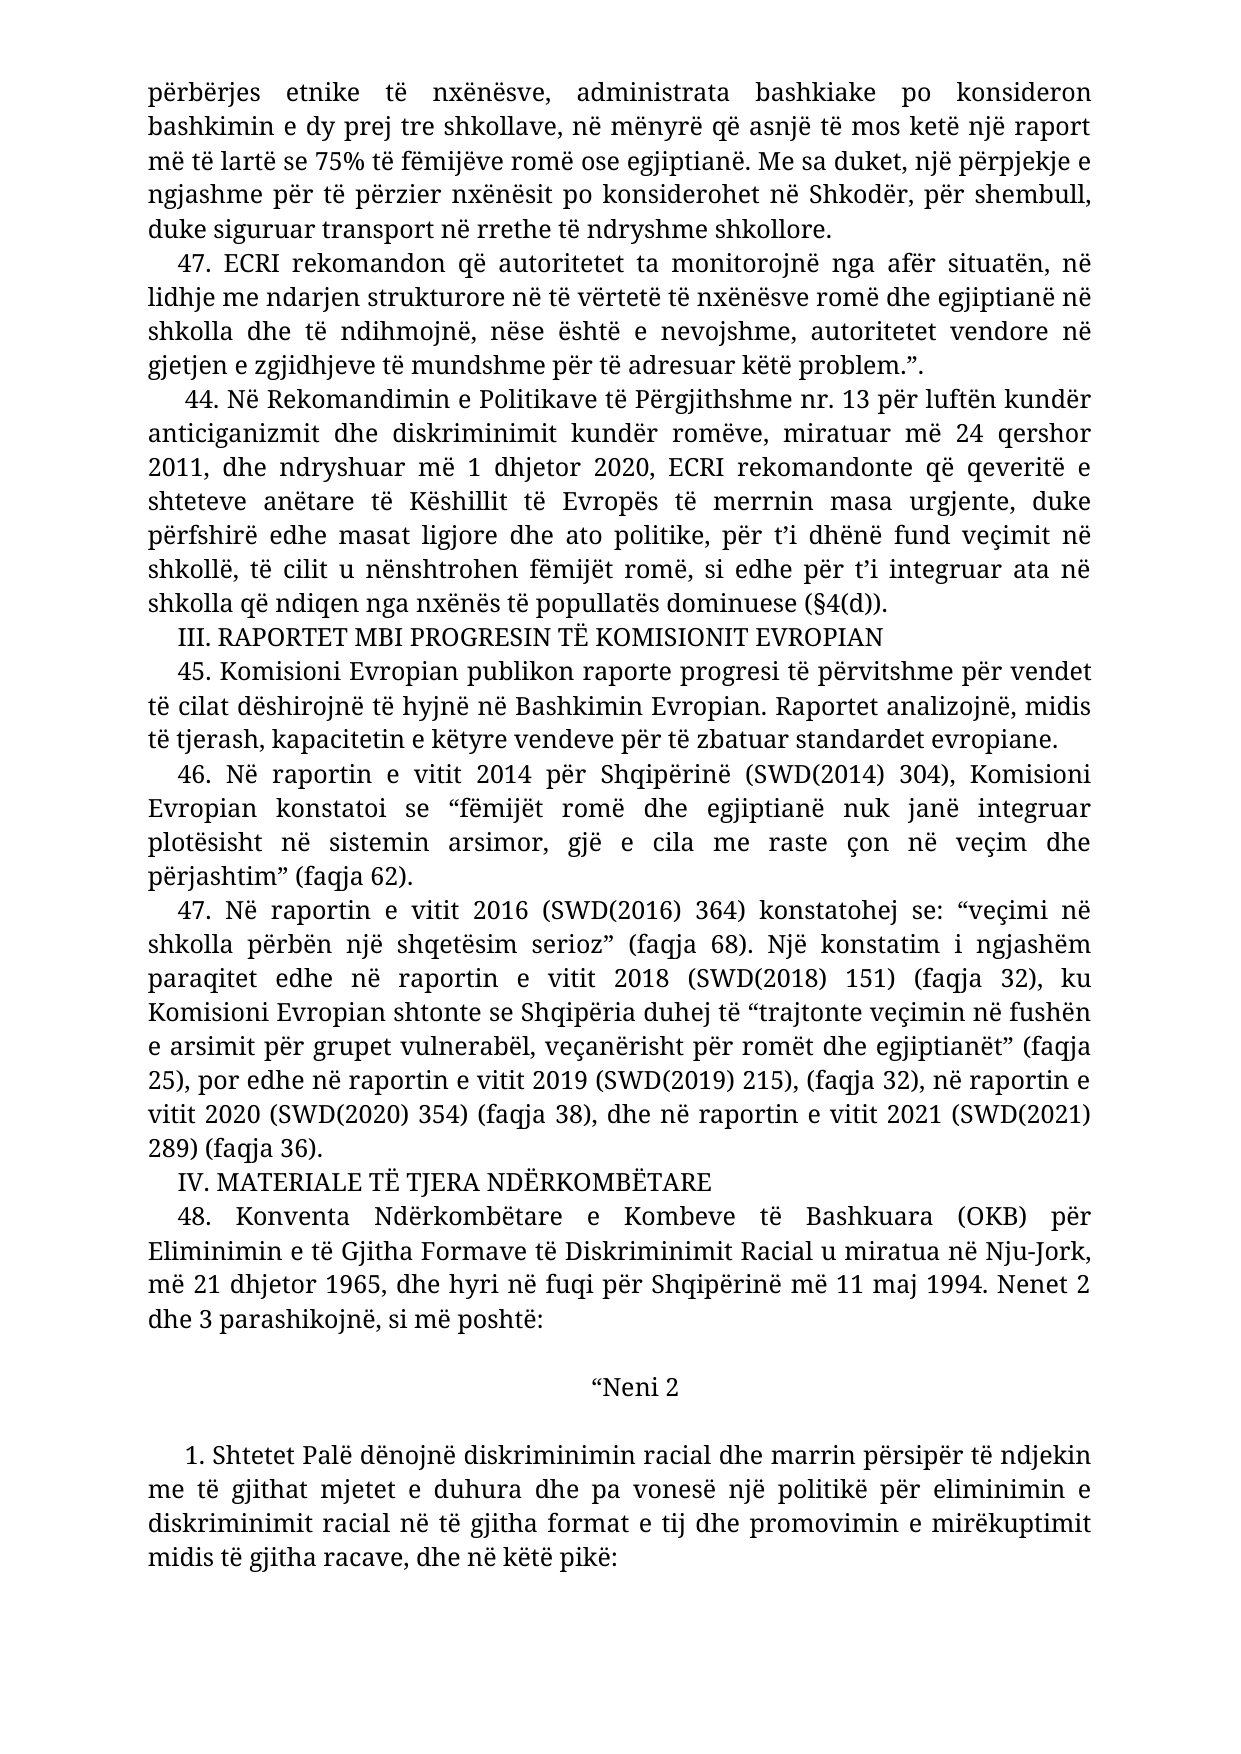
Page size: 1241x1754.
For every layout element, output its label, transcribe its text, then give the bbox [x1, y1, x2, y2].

text IV. MATERIALE TË TJERA NDËRKOMBËTARE [148, 1165, 1092, 1199]
text 44. Në Rekomandimin e Politikave të Përgjithshme nr. 13 për luftën kundër anticiganizmit dhe diskriminimit kundër romëve, miratuar më 24 qershor 2011, dhe ndryshuar më 1 dhjetor 2020, ECRI rekomandonte që qeveritë e shteteve anëtare të Këshillit të Evropës të merrnin masa urgjente, duke përfshirë edhe masat ligjore dhe ato politike, për t’i dhënë fund veçimit në shkollë, të cilit u nënshtrohen fëmijët romë, si edhe për t’i integruar ata në shkolla që ndiqen nga nxënës të popullatës dominuese (§4(d)). [148, 382, 1092, 620]
text III. RAPORTET MBI PROGRESIN TË KOMISIONIT EVROPIAN [148, 620, 1092, 654]
text 47. Në raportin e vitit 2016 (SWD(2016) 364) konstatohej se: “veçimi në shkolla përbën një shqetësim serioz” (faqja 68). Një konstatim i ngjashëm paraqitet edhe në raportin e vitit 2018 (SWD(2018) 151) (faqja 32), ku Komisioni Evropian shtonte se Shqipëria duhej të “trajtonte veçimin në fushën e arsimit për grupet vulnerabël, veçanërisht për romët dhe egjiptianët” (faqja 25), por edhe në raportin e vitit 2019 (SWD(2019) 215), (faqja 32), në raportin e vitit 2020 (SWD(2020) 354) (faqja 38), dhe në raportin e vitit 2021 (SWD(2021) 289) (faqja 36). [148, 892, 1092, 1165]
text 1. Shtetet Palë dënojnë diskriminimin racial dhe marrin përsipër të ndjekin me të gjithat mjetet e duhura dhe pa vonesë një politikë për eliminimin e diskriminimit racial në të gjitha format e tij dhe promovimin e mirëkuptimit midis të gjitha racave, dhe në këtë pikë: [148, 1437, 1092, 1574]
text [148, 75, 1092, 245]
text “Neni 2 [148, 1369, 1092, 1403]
text 46. Në raportin e vitit 2014 për Shqipërinë (SWD(2014) 304), Komisioni Evropian konstatoi se “fëmijët romë dhe egjiptianë nuk janë integruar plotësisht në sistemin arsimor, gjë e cila me raste çon në veçim dhe përjashtim” (faqja 62). [148, 756, 1092, 892]
text 48. Konventa Ndërkombëtare e Kombeve të Bashkuara (OKB) për Eliminimin e të Gjitha Formave të Diskriminimit Racial u miratua në Nju-Jork, më 21 dhjetor 1965, dhe hyri në fuqi për Shqipërinë më 11 maj 1994. Nenet 2 dhe 3 parashikojnë, si më poshtë: [148, 1199, 1092, 1335]
text 47. ECRI rekomandon që autoritetet ta monitorojnë nga afër situatën, në lidhje me ndarjen strukturore në të vërtetë të nxënësve romë dhe egjiptianë në shkolla dhe të ndihmojnë, nëse është e nevojshme, autoritetet vendore në gjetjen e zgjidhjeve të mundshme për të adresuar këtë problem.”. [148, 245, 1092, 382]
text 45. Komisioni Evropian publikon raporte progresi të përvitshme për vendet të cilat dëshirojnë të hyjnë në Bashkimin Evropian. Raportet analizojnë, midis të tjerash, kapacitetin e këtyre vendeve për të zbatuar standardet evropiane. [148, 654, 1092, 756]
